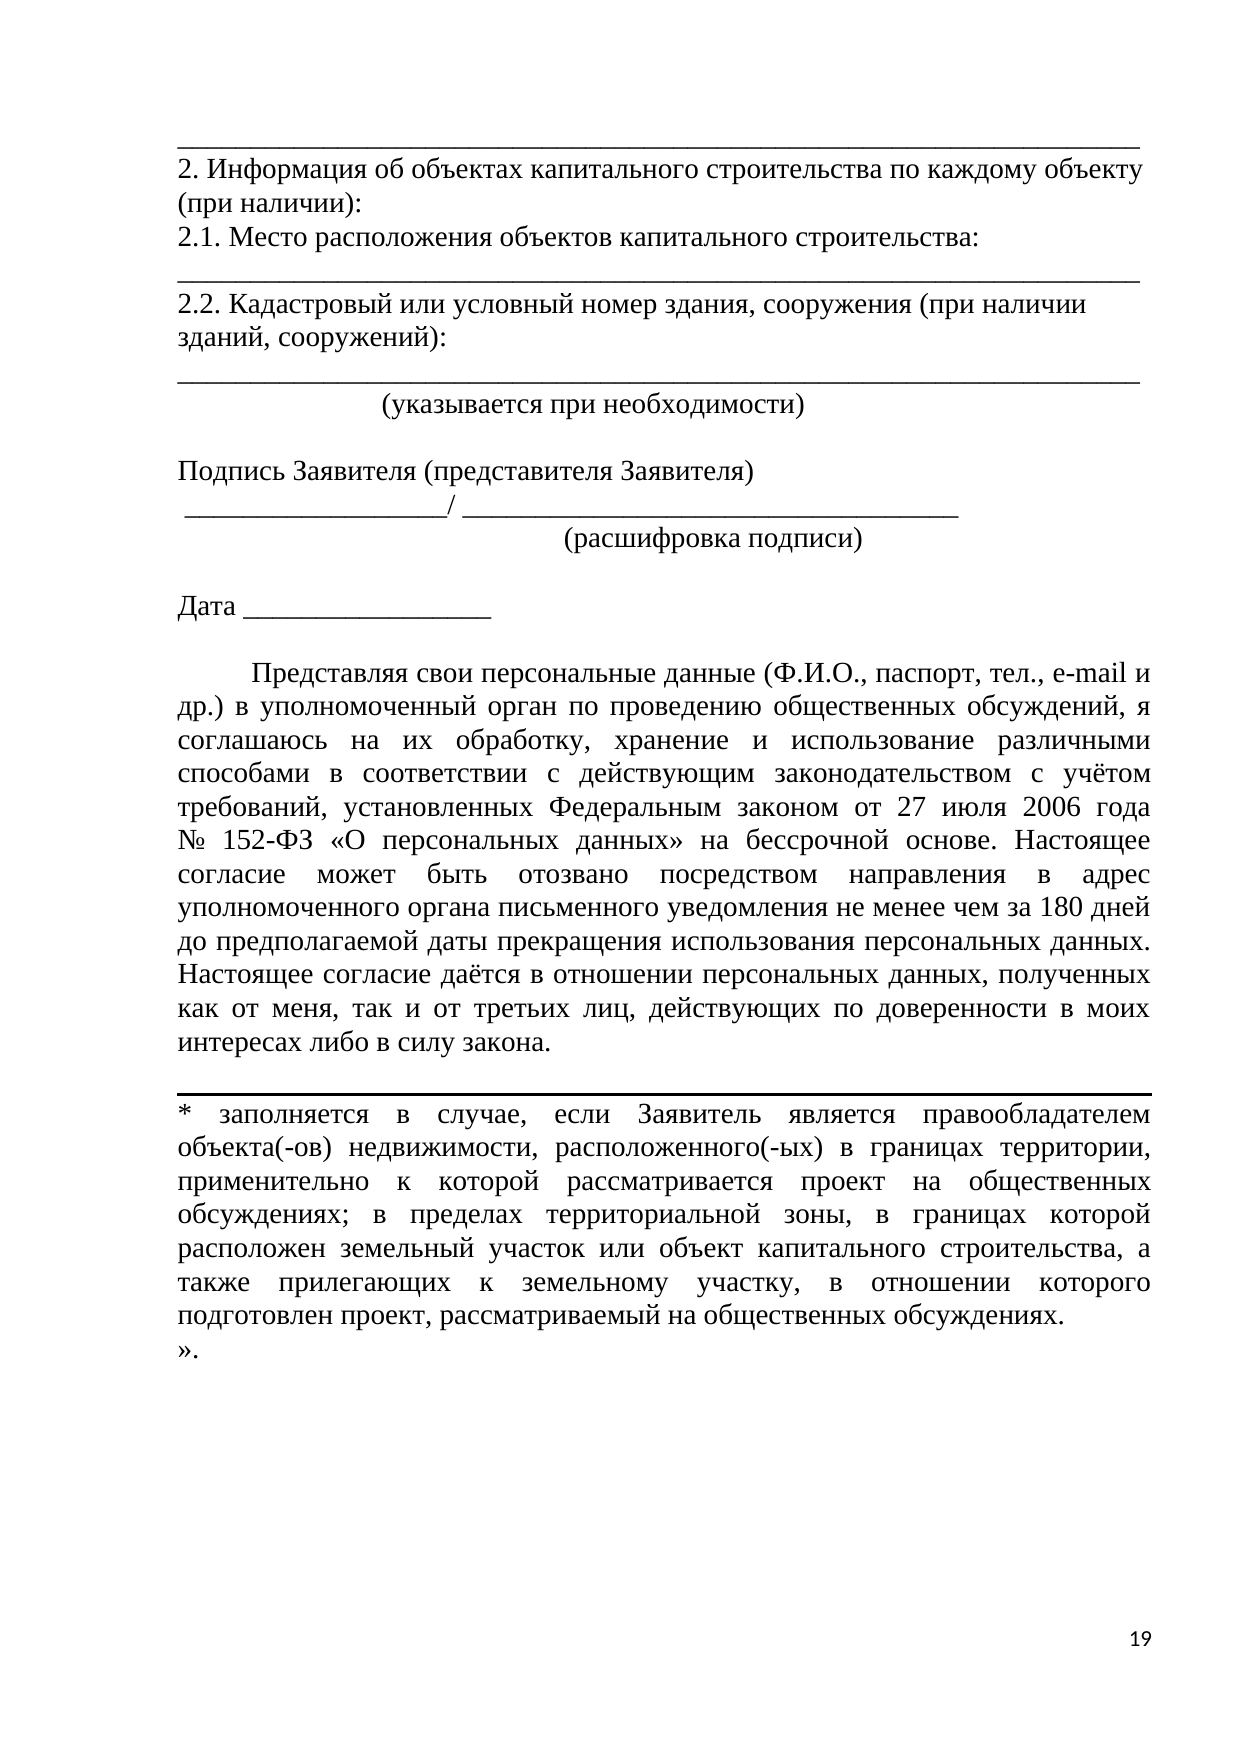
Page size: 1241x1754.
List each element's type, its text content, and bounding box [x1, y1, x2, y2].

text 2.1. Место расположения объектов капитального строительства: [177, 219, 1152, 252]
text * заполняется в случае, если Заявитель является правообладателем объекта(-ов) недвижимости, расположенного(-ых) в границах территории, применительно к которой рассматривается проект на общественных обсуждениях; в пределах территориальной зоны, в границах которой расположен земельный участок или объект капитального строительства, а также прилегающих к земельному участку, в отношении которого подготовлен проект, рассматриваемый на общественных обсуждениях. [177, 1096, 1152, 1331]
text __________________/ __________________________________ [177, 487, 1152, 521]
text (указывается при необходимости) [177, 386, 1152, 420]
text Представляя свои персональные данные (Ф.И.О., паспорт, тел., e-mail и др.) в уполномоченный орган по проведению общественных обсуждений, я соглашаюсь на их обработку, хранение и использование различными способами в соответствии с действующим законодательством с учётом требований, установленных Федеральным законом от 27 июля 2006 года № 152-ФЗ «О персональных данных» на бессрочной основе. Настоящее согласие может быть отозвано посредством направления в адрес уполномоченного органа письменного уведомления не менее чем за 180 дней до предполагаемой даты прекращения использования персональных данных. Настоящее согласие даётся в отношении персональных данных, полученных как от меня, так и от третьих лиц, действующих по доверенности в моих интересах либо в силу закона. [177, 655, 1152, 1057]
text Дата _________________ [177, 588, 1152, 621]
text ». [177, 1331, 1152, 1364]
text 2. Информация об объектах капитального строительства по каждому объекту [177, 152, 1152, 185]
text (расшифровка подписи) [177, 521, 1152, 554]
text __________________________________________________________________ [177, 252, 1152, 286]
text Подпись Заявителя (представителя Заявителя) [177, 453, 1152, 487]
text (при наличии): [177, 185, 1152, 219]
text зданий, сооружений): __________________________________________________________________ [177, 319, 1152, 386]
text __________________________________________________________________ [177, 118, 1152, 152]
text 2.2. Кадастровый или условный номер здания, сооружения (при наличии [177, 286, 1152, 319]
